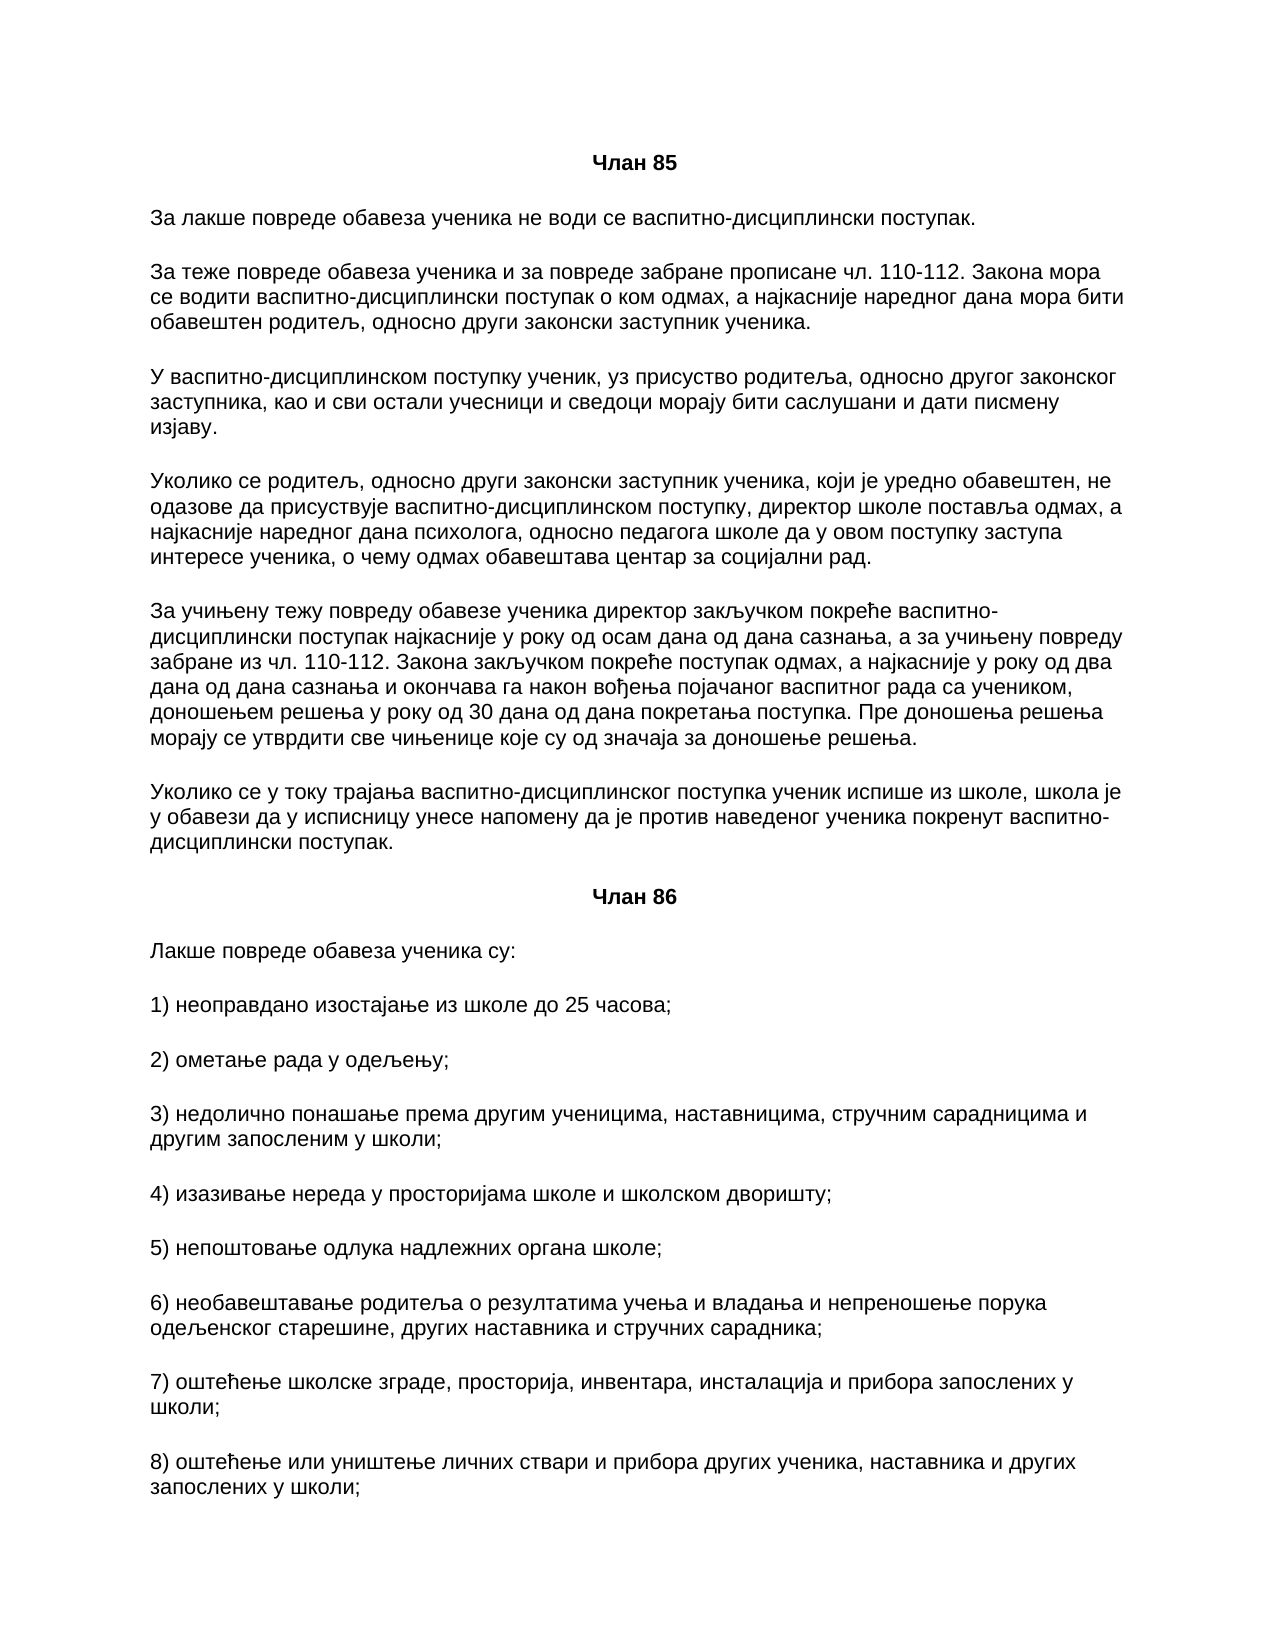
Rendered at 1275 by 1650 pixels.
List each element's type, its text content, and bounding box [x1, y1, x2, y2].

text 6) необавештавање родитеља о резултатима учења и владања и непреношење порука одељенског старешине, других наставника и стручних сарадника; [150, 1289, 1125, 1340]
text 8) оштећење или уништење личних ствари и прибора других ученика, наставника и других запослених у школи; [150, 1448, 1125, 1499]
text За учињену тежу повреду обавезе ученика директор закључком покреће васпитно-дисциплински поступак најкасније у року од осам дана од дана сазнања, а за учињену повреду забране из чл. 110-112. Закона закључком покреће поступак одмах, а најкасније у року од два дана од дана сазнања и окончава га након вођења појачаног васпитног рада са учеником, доношењем решења у року од 30 дана од дана покретања поступка. Пре доношења решења морају се утврдити све чињенице које су од значаја за доношење решења. [150, 598, 1125, 749]
text Члан 86 [150, 883, 1125, 909]
text У васпитно-дисциплинском поступку ученик, уз присуство родитеља, односно другог законског заступника, као и сви остали учесници и сведоци морају бити саслушани и дати писмену изјаву. [150, 363, 1125, 439]
text За теже повреде обавеза ученика и за повреде забране прописане чл. 110-112. Закона мора се водити васпитно-дисциплински поступак о ком одмах, а најкасније наредног дана мора бити обавештен родитељ, односно други законски заступник ученика. [150, 259, 1125, 334]
text 2) ометање рада у одељењу; [150, 1047, 1125, 1072]
text Члан 85 [150, 150, 1125, 175]
text 7) оштећење школске зграде, просторија, инвентара, инсталација и прибора запослених у школи; [150, 1369, 1125, 1419]
text 5) непоштовање одлука надлежних органа школе; [150, 1235, 1125, 1260]
text Уколико се родитељ, односно други законски заступник ученика, који је уредно обавештен, не одазове да присуствује васпитно-дисциплинском поступку, директор школе поставља одмах, а најкасније наредног дана психолога, односно педагога школе да у овом поступку заступа интересе ученика, о чему одмах обавештава центар за социјални рад. [150, 468, 1125, 569]
text 4) изазивање нереда у просторијама школе и школском дворишту; [150, 1181, 1125, 1206]
text За лакше повреде обавеза ученика не води се васпитно-дисциплински поступак. [150, 204, 1125, 229]
text 1) неоправдано изостајање из школе до 25 часова; [150, 992, 1125, 1017]
text Лакше повреде обавеза ученика су: [150, 938, 1125, 963]
text 3) недолично понашање према другим ученицима, наставницима, стручним сарадницима и другим запосленим у школи; [150, 1101, 1125, 1151]
text Уколико се у току трајања васпитно-дисциплинског поступка ученик испише из школе, школа је у обавези да у исписницу унесе напомену да је против наведеног ученика покренут васпитно-дисциплински поступак. [150, 779, 1125, 854]
